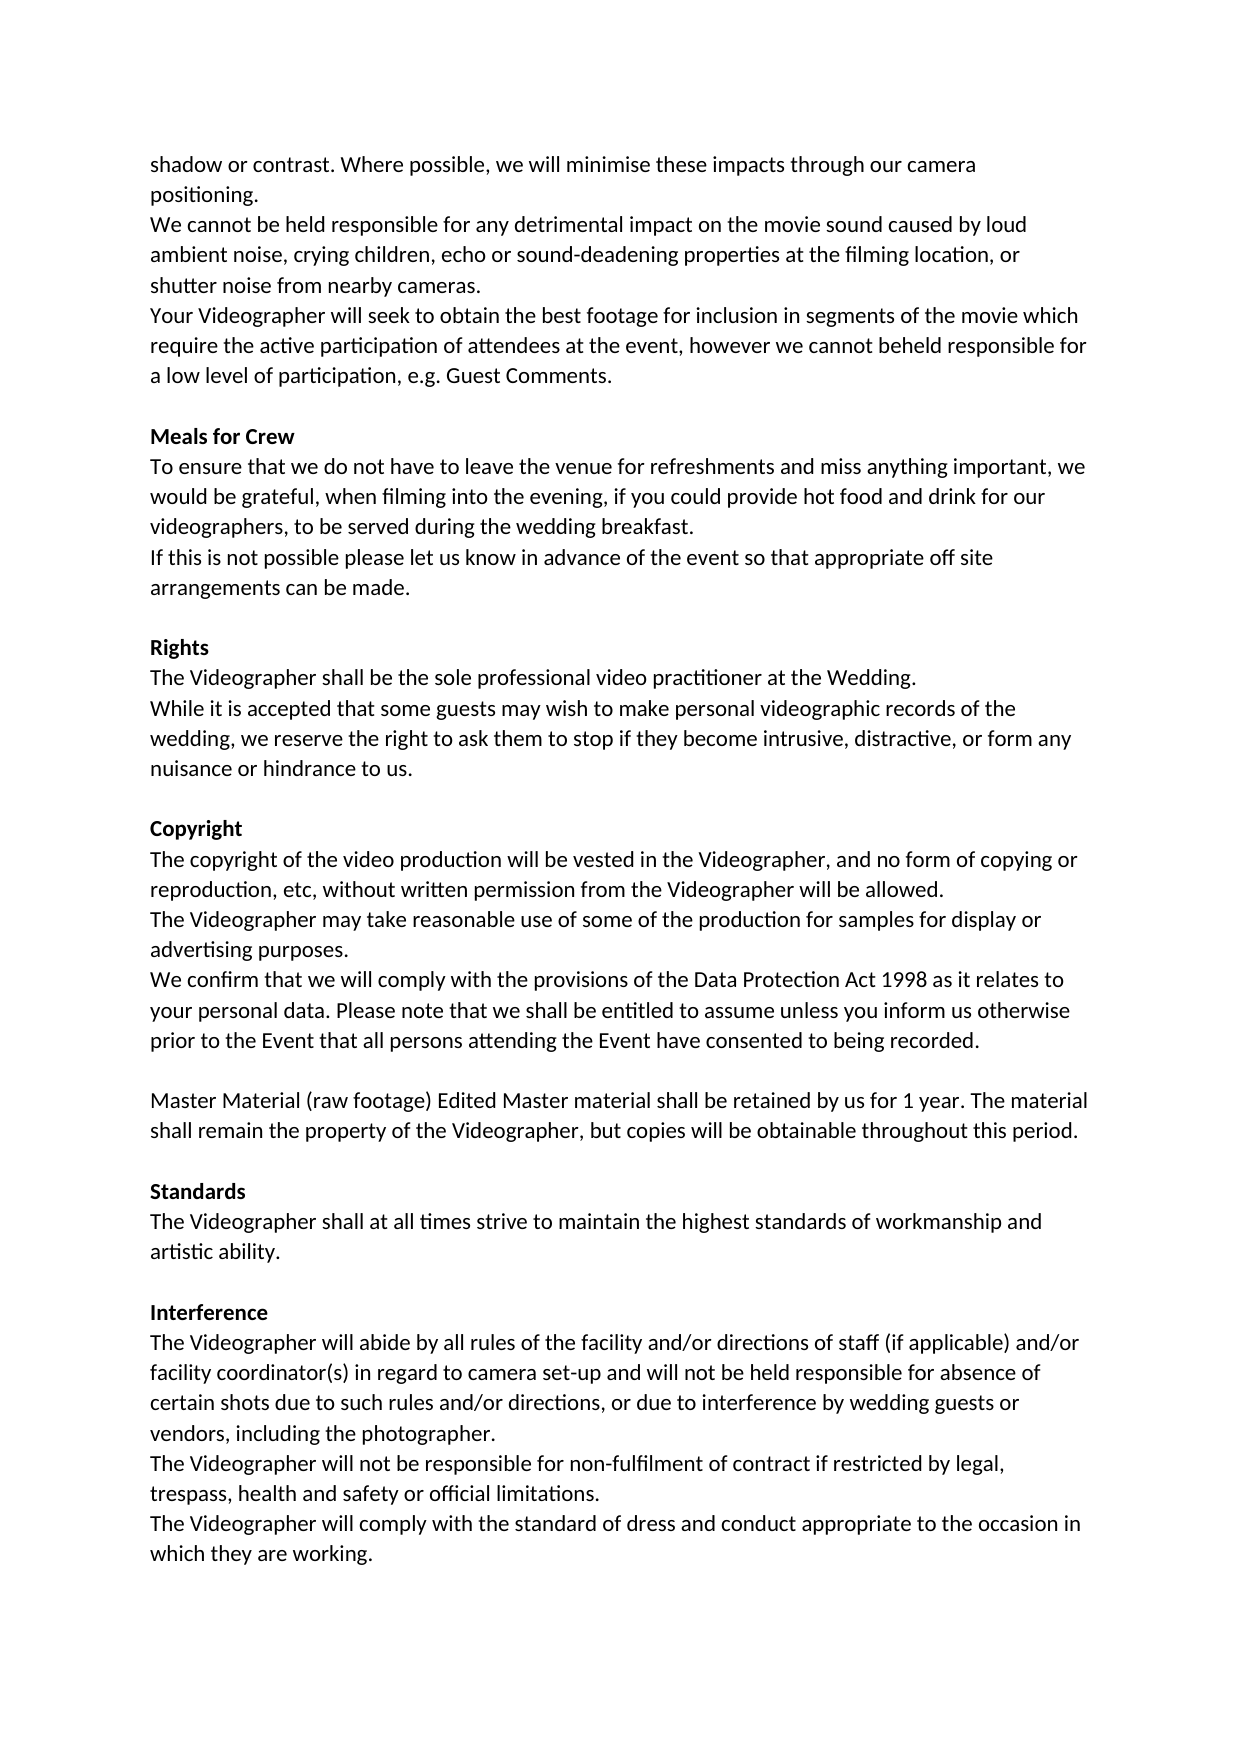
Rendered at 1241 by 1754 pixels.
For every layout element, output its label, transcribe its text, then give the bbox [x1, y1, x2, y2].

text Your Videographer will seek to obtain the best footage for inclusion in segments of the movie which require the active participation of attendees at the event, however we cannot beheld responsible for a low level of participation, e.g. Guest Comments. [150, 301, 1090, 389]
text Copyright [150, 814, 1090, 843]
text Standards [150, 1177, 1090, 1205]
text The copyright of the video production will be vested in the Videographer, and no form of copying or reproduction, etc, without written permission from the Videographer will be allowed. [150, 845, 1090, 903]
text Master Material (raw footage) Edited Master material shall be retained by us for 1 year. The material shall remain the property of the Videographer, but copies will be obtainable throughout this period. [150, 1086, 1090, 1145]
text Interference [150, 1298, 1090, 1326]
text The Videographer will comply with the standard of dress and conduct appropriate to the occasion in which they are working. [150, 1509, 1090, 1568]
text The Videographer shall at all times strive to maintain the highest standards of workmanship and artistic ability. [150, 1207, 1090, 1266]
text Rights [150, 633, 1090, 661]
text The Videographer may take reasonable use of some of the production for samples for display or advertising purposes. [150, 905, 1090, 963]
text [150, 150, 1090, 208]
text While it is accepted that some guests may wish to make personal videographic records of the wedding, we reserve the right to ask them to stop if they become intrusive, distractive, or form any nuisance or hindrance to us. [150, 694, 1090, 782]
text We cannot be held responsible for any detrimental impact on the movie sound caused by loud ambient noise, crying children, echo or sound-deadening properties at the filming location, or shutter noise from nearby cameras. [150, 210, 1090, 299]
text To ensure that we do not have to leave the venue for refreshments and miss anything important, we would be grateful, when filming into the evening, if you could provide hot food and drink for our [150, 452, 1090, 510]
text The Videographer shall be the sole professional video practitioner at the Wedding. [150, 663, 1090, 692]
text We confirm that we will comply with the provisions of the Data Protection Act 1998 as it relates to your personal data. Please note that we shall be entitled to assume unless you inform us otherwise prior to the Event that all persons attending the Event have consented to being recorded. [150, 966, 1090, 1054]
text videographers, to be served during the wedding breakfast. [150, 512, 1090, 541]
text The Videographer will not be responsible for non-fulfilment of contract if restricted by legal, trespass, health and safety or official limitations. [150, 1449, 1090, 1507]
text Meals for Crew [150, 422, 1090, 450]
text The Videographer will abide by all rules of the facility and/or directions of staff (if applicable) and/or facility coordinator(s) in regard to camera set-up and will not be held responsible for absence of certain shots due to such rules and/or directions, or due to interference by wedding guests or vendors, including the photographer. [150, 1328, 1090, 1447]
text If this is not possible please let us know in advance of the event so that appropriate off site arrangements can be made. [150, 543, 1090, 601]
